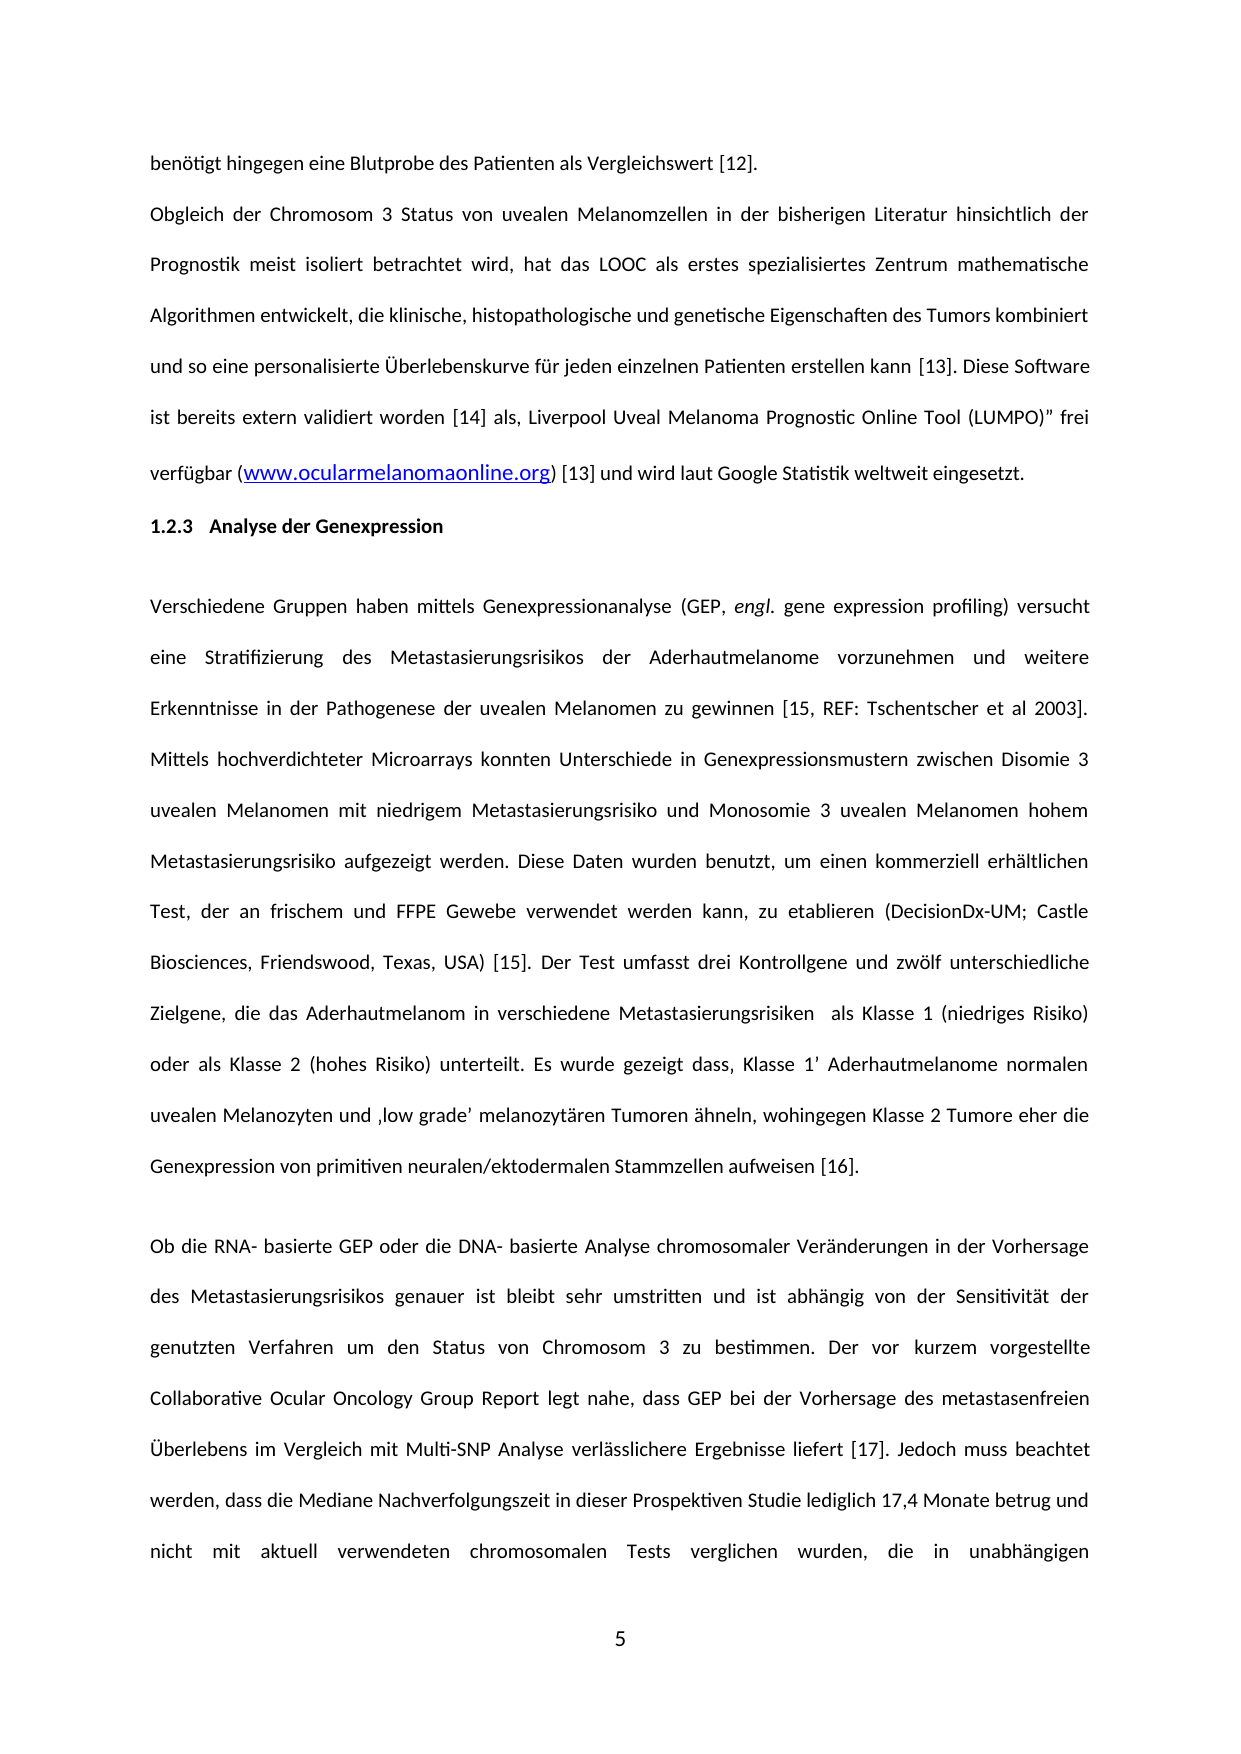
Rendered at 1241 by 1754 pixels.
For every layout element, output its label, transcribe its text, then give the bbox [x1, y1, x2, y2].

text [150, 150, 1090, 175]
text Verschiedene Gruppen haben mittels Genexpressionanalyse (GEP, engl. gene expression profiling) versucht eine Stratifizierung des Metastasierungsrisikos der Aderhautmelanome vorzunehmen und weitere Erkenntnisse in der Pathogenese der uvealen Melanomen zu gewinnen [15, REF: Tschentscher et al 2003]. Mittels hochverdichteter Microarrays konnten Unterschiede in Genexpressionsmustern zwischen Disomie 3 uvealen Melanomen mit niedrigem Metastasierungsrisiko und Monosomie 3 uvealen Melanomen hohem Metastasierungsrisiko aufgezeigt werden. Diese Daten wurden benutzt, um einen kommerziell erhältlichen Test, der an frischem und FFPE Gewebe verwendet werden kann, zu etablieren (DecisionDx-UM; Castle Biosciences, Friendswood, Texas, USA) [15]. Der Test umfasst drei Kontrollgene und zwölf unterschiedliche Zielgene, die das Aderhautmelanom in verschiedene Metastasierungsrisiken als Klasse 1 (niedriges Risiko) oder als Klasse 2 (hohes Risiko) unterteilt. Es wurde gezeigt dass‚ Klasse 1’ Aderhautmelanome normalen uvealen Melanozyten und ‚low grade’ melanozytären Tumoren ähneln, wohingegen Klasse 2 Tumore eher die Genexpression von primitiven neuralen/ektodermalen Stammzellen aufweisen [16]. [150, 594, 1090, 1178]
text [150, 1233, 1090, 1563]
text Obgleich der Chromosom 3 Status von uvealen Melanomzellen in der bisherigen Literatur hinsichtlich der Prognostik meist isoliert betrachtet wird, hat das LOOC als erstes spezialisiertes Zentrum mathematische Algorithmen entwickelt, die klinische, histopathologische und genetische Eigenschaften des Tumors kombiniert und so eine personalisierte Überlebenskurve für jeden einzelnen Patienten erstellen kann [13]. Diese Software ist bereits extern validiert worden [14] als, Liverpool Uveal Melanoma Prognostic Online Tool (LUMPO)” frei verfügbar (www.ocularmelanomaonline.org) [13] und wird laut Google Statistik weltweit eingesetzt. [150, 201, 1090, 486]
list Analyse der Genexpression [150, 514, 1090, 539]
